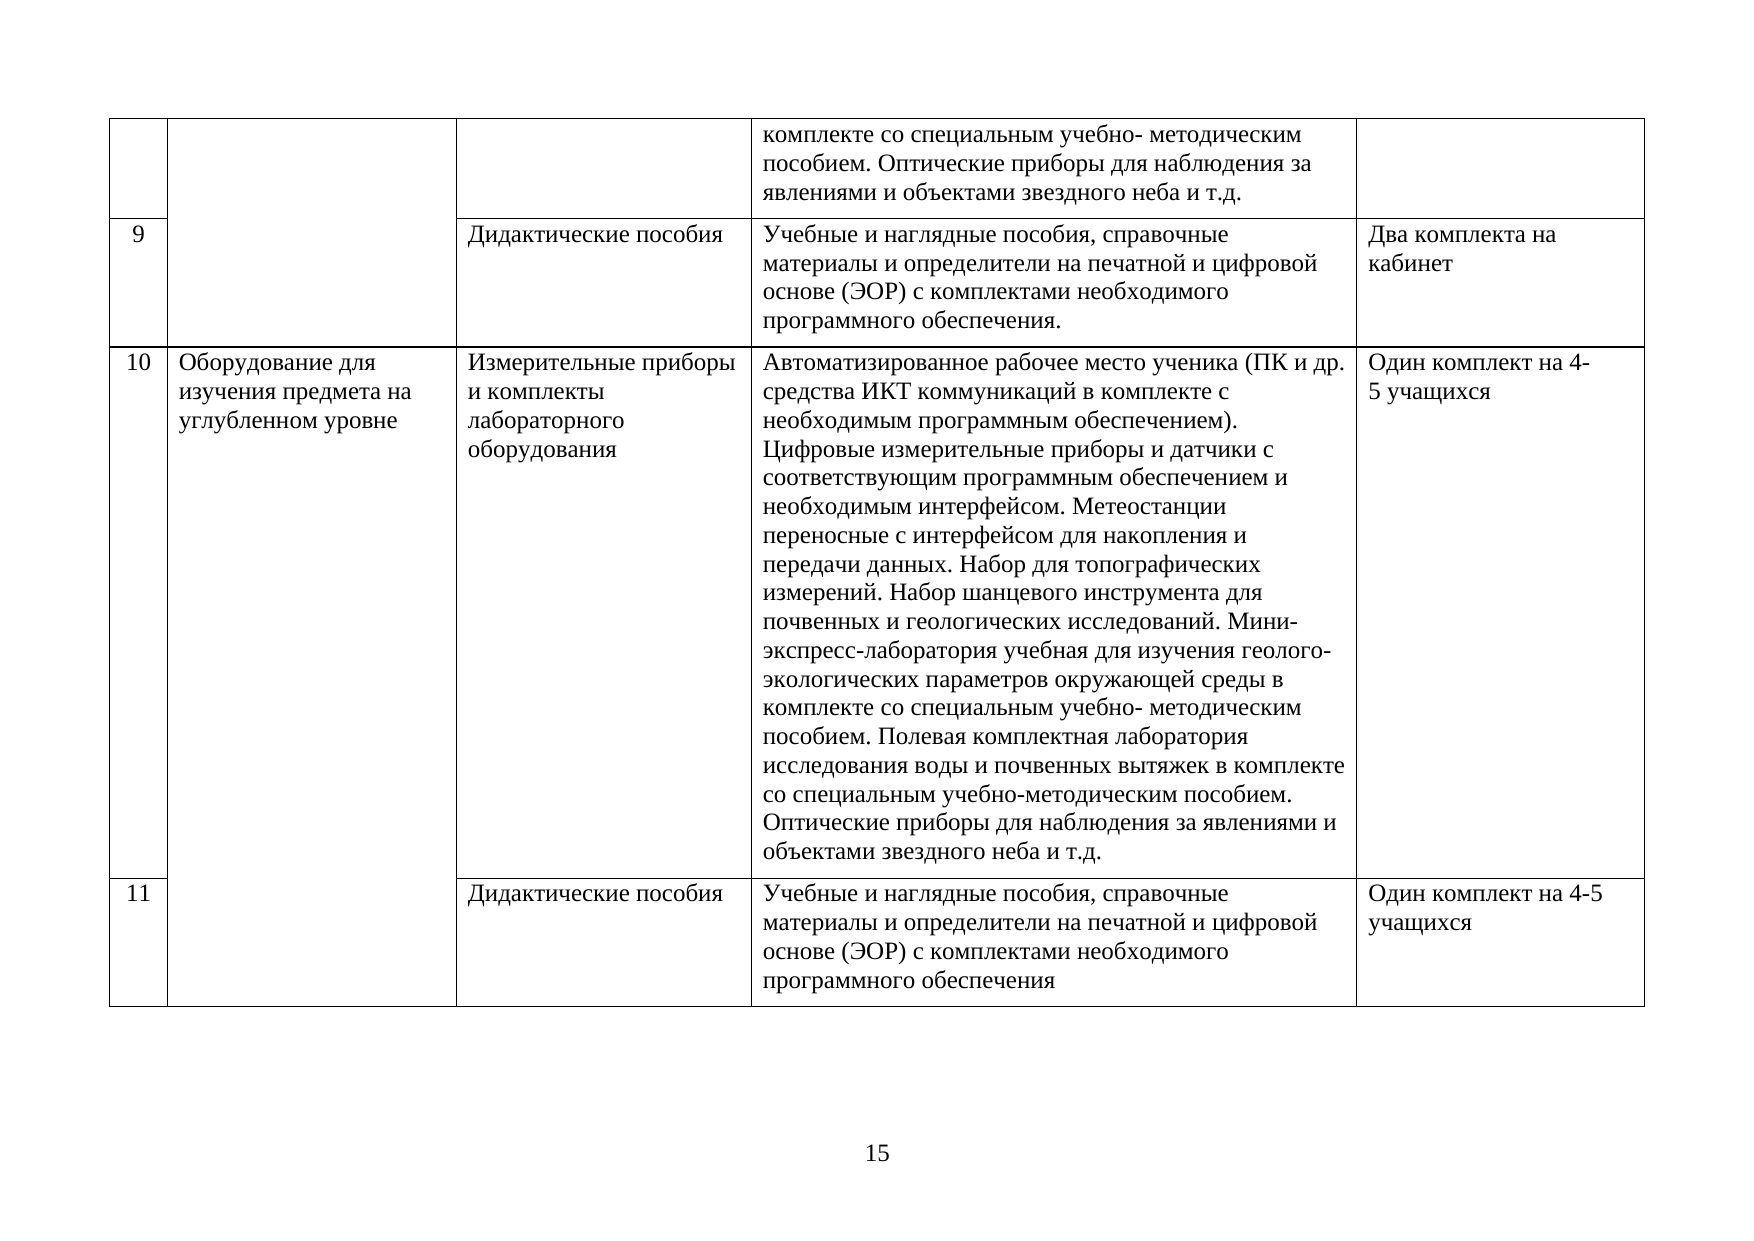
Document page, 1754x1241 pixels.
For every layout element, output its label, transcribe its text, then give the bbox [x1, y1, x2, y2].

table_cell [752, 119, 1356, 218]
table_cell Дидактические пособия [457, 879, 751, 1006]
table_cell Автоматизированное рабочее место ученика (ПК и др. средства ИКТ коммуникаций в комплекте с необходимым программным обеспечением). Цифровые измерительные приборы и датчики с соответствующим программным обеспечением и необходимым интерфейсом. Метеостанции переносные с интерфейсом для накопления и передачи данных. Набор для топографических измерений. Набор шанцевого инструмента для почвенных и геологических исследований. Мини-экспресс-лаборатория учебная для изучения геолого-экологических параметров окружающей среды в комплекте со специальным учебно- методическим пособием. Полевая комплектная лаборатория исследования воды и почвенных вытяжек в комплекте со специальным учебно-методическим пособием. Оптические приборы для наблюдения за явлениями и объектами звездного неба и т.д. [752, 348, 1356, 877]
table_cell Один комплект на 4-5 учащихся [1357, 879, 1644, 1006]
table_cell Измерительные приборы и комплекты лабораторного оборудования [457, 348, 751, 877]
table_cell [1357, 119, 1644, 218]
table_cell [457, 119, 751, 218]
table_cell Один комплект на 4-5 учащихся [1357, 348, 1644, 877]
table_cell Оборудование для изучения предмета на углубленном уровне [168, 348, 456, 1006]
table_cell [168, 119, 456, 346]
table_cell 10 [110, 348, 167, 877]
table_cell 9 [110, 219, 167, 346]
table_cell Учебные и наглядные пособия, справочные материалы и определители на печатной и цифровой основе (ЭОР) с комплектами необходимого программного обеспечения [752, 879, 1356, 1006]
table_cell Дидактические пособия [457, 219, 751, 346]
table_cell 8 [110, 119, 167, 218]
table_cell 11 [110, 879, 167, 1006]
table_cell Учебные и наглядные пособия, справочные материалы и определители на печатной и цифровой основе (ЭОР) с комплектами необходимого программного обеспечения. [752, 219, 1356, 346]
table_cell Два комплекта на кабинет [1357, 219, 1644, 346]
